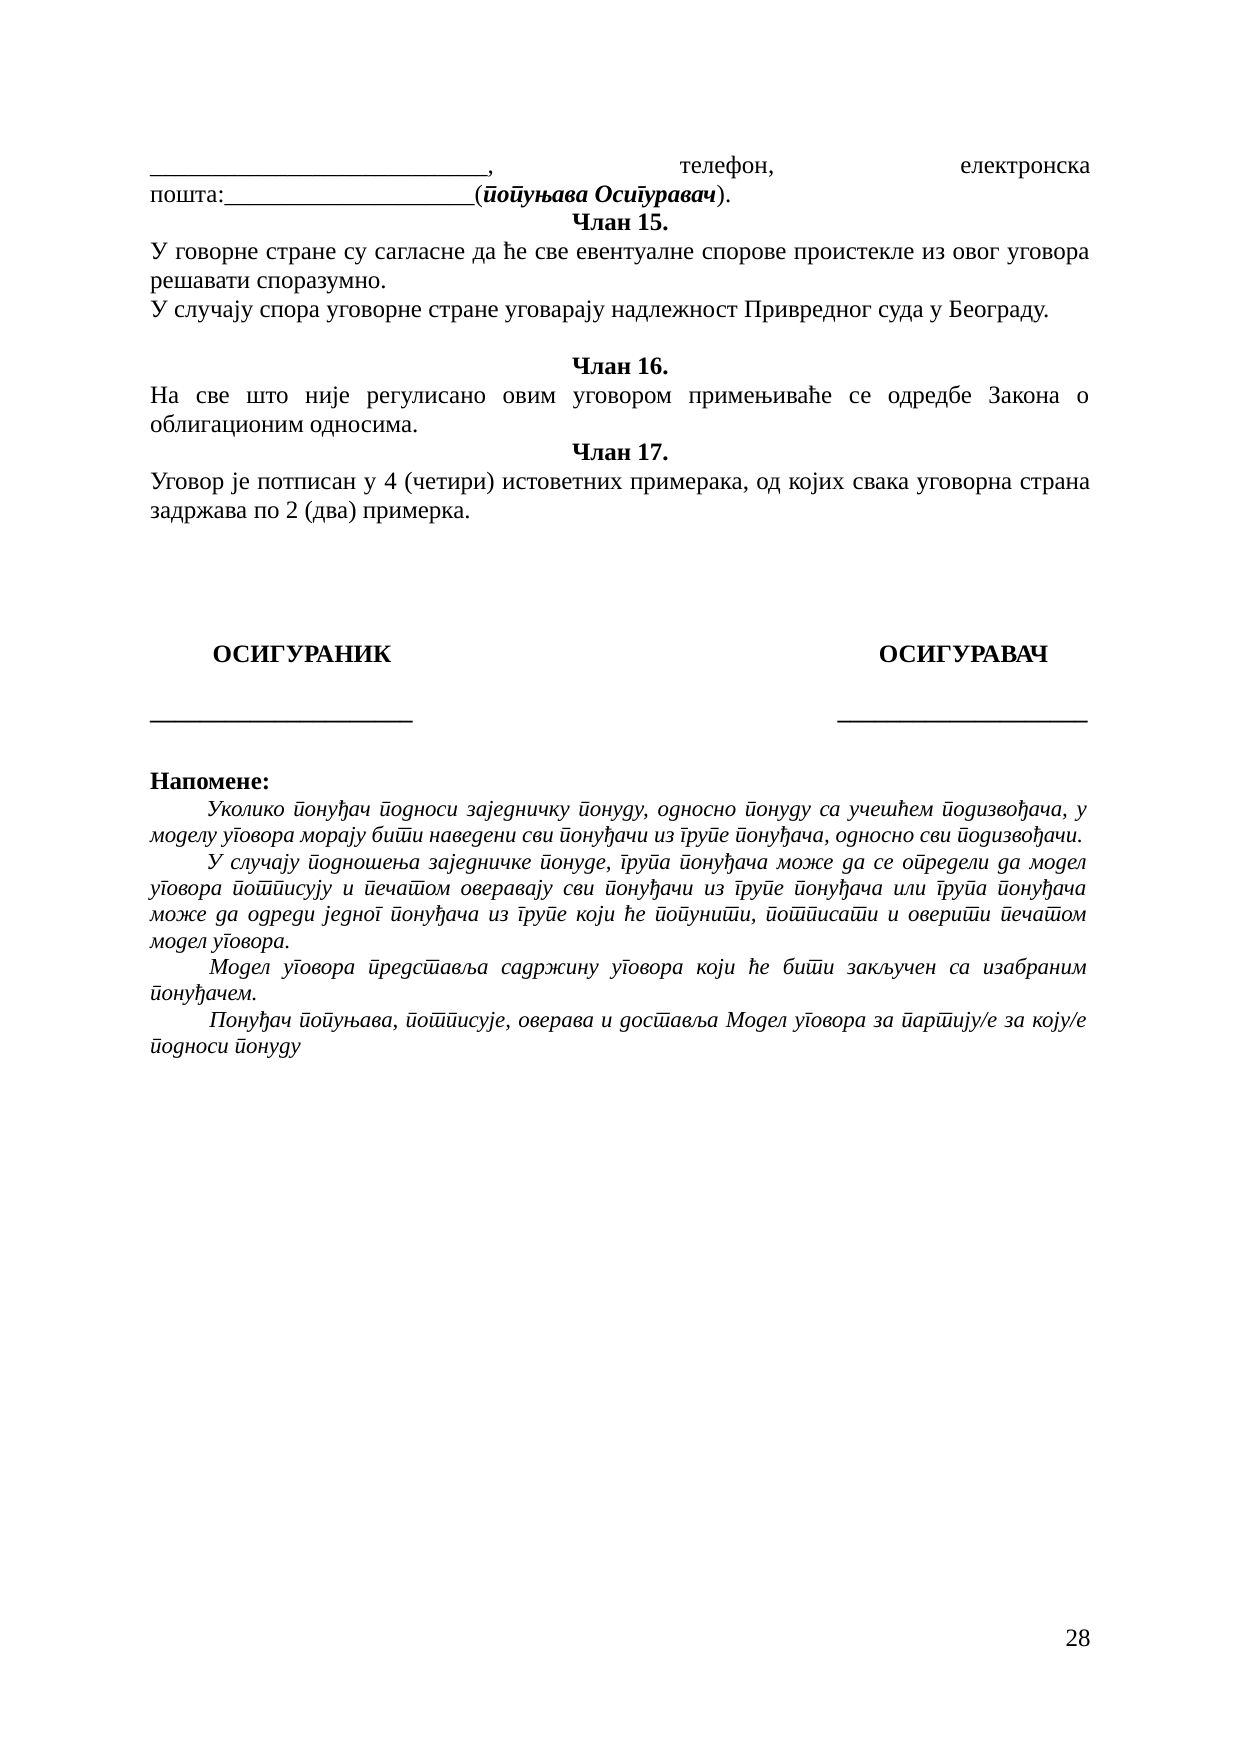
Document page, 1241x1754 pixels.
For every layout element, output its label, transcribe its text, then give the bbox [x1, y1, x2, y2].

text Напомене: [150, 766, 1090, 795]
text У говорне стране су сагласне да ће све евентуалне спорове проистекле из овог уговора решавати споразумно. [150, 236, 1090, 294]
text У случају подношења заједничке понуде, група понуђача може да се определи да модел уговора потписују и печатом оверавају сви понуђачи из групе понуђача или група понуђача може да одреди једног понуђача из групе који ће попунити, потписати и оверити печатом модел уговора. [150, 848, 1090, 953]
text _____________________ ____________________ [150, 696, 1090, 725]
text Модел уговора представља садржину уговора који ће бити закључен са изабраним понуђачем. [150, 953, 1090, 1006]
text Члан 15. [150, 207, 1090, 236]
text На све што није регулисано овим уговором примењиваће се одредбе Закона о облигационим односима. [150, 380, 1090, 437]
text ОСИГУРАНИК ОСИГУРАВАЧ [150, 639, 1090, 667]
text Члан 17. [150, 437, 1090, 466]
text Члан 16. [150, 351, 1090, 380]
text Уколико понуђач подноси заједничку понуду, односно понуду са учешћем подизвођача, у моделу уговора морају бити наведени сви понуђачи из групе понуђача, односно сви подизвођачи. [150, 795, 1090, 848]
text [150, 150, 1090, 207]
text Понуђач попуњава, потписује, оверава и доставља Модел уговора за партију/е за коју/е подноси понуду [150, 1006, 1090, 1058]
text Уговор је потписан у 4 (четири) истоветних примерака, од којих свака уговорна страна задржава по 2 (два) примерка. [150, 466, 1090, 524]
text У случају спора уговорне стране уговарају надлежност Привредног суда у Београду. [150, 294, 1090, 322]
